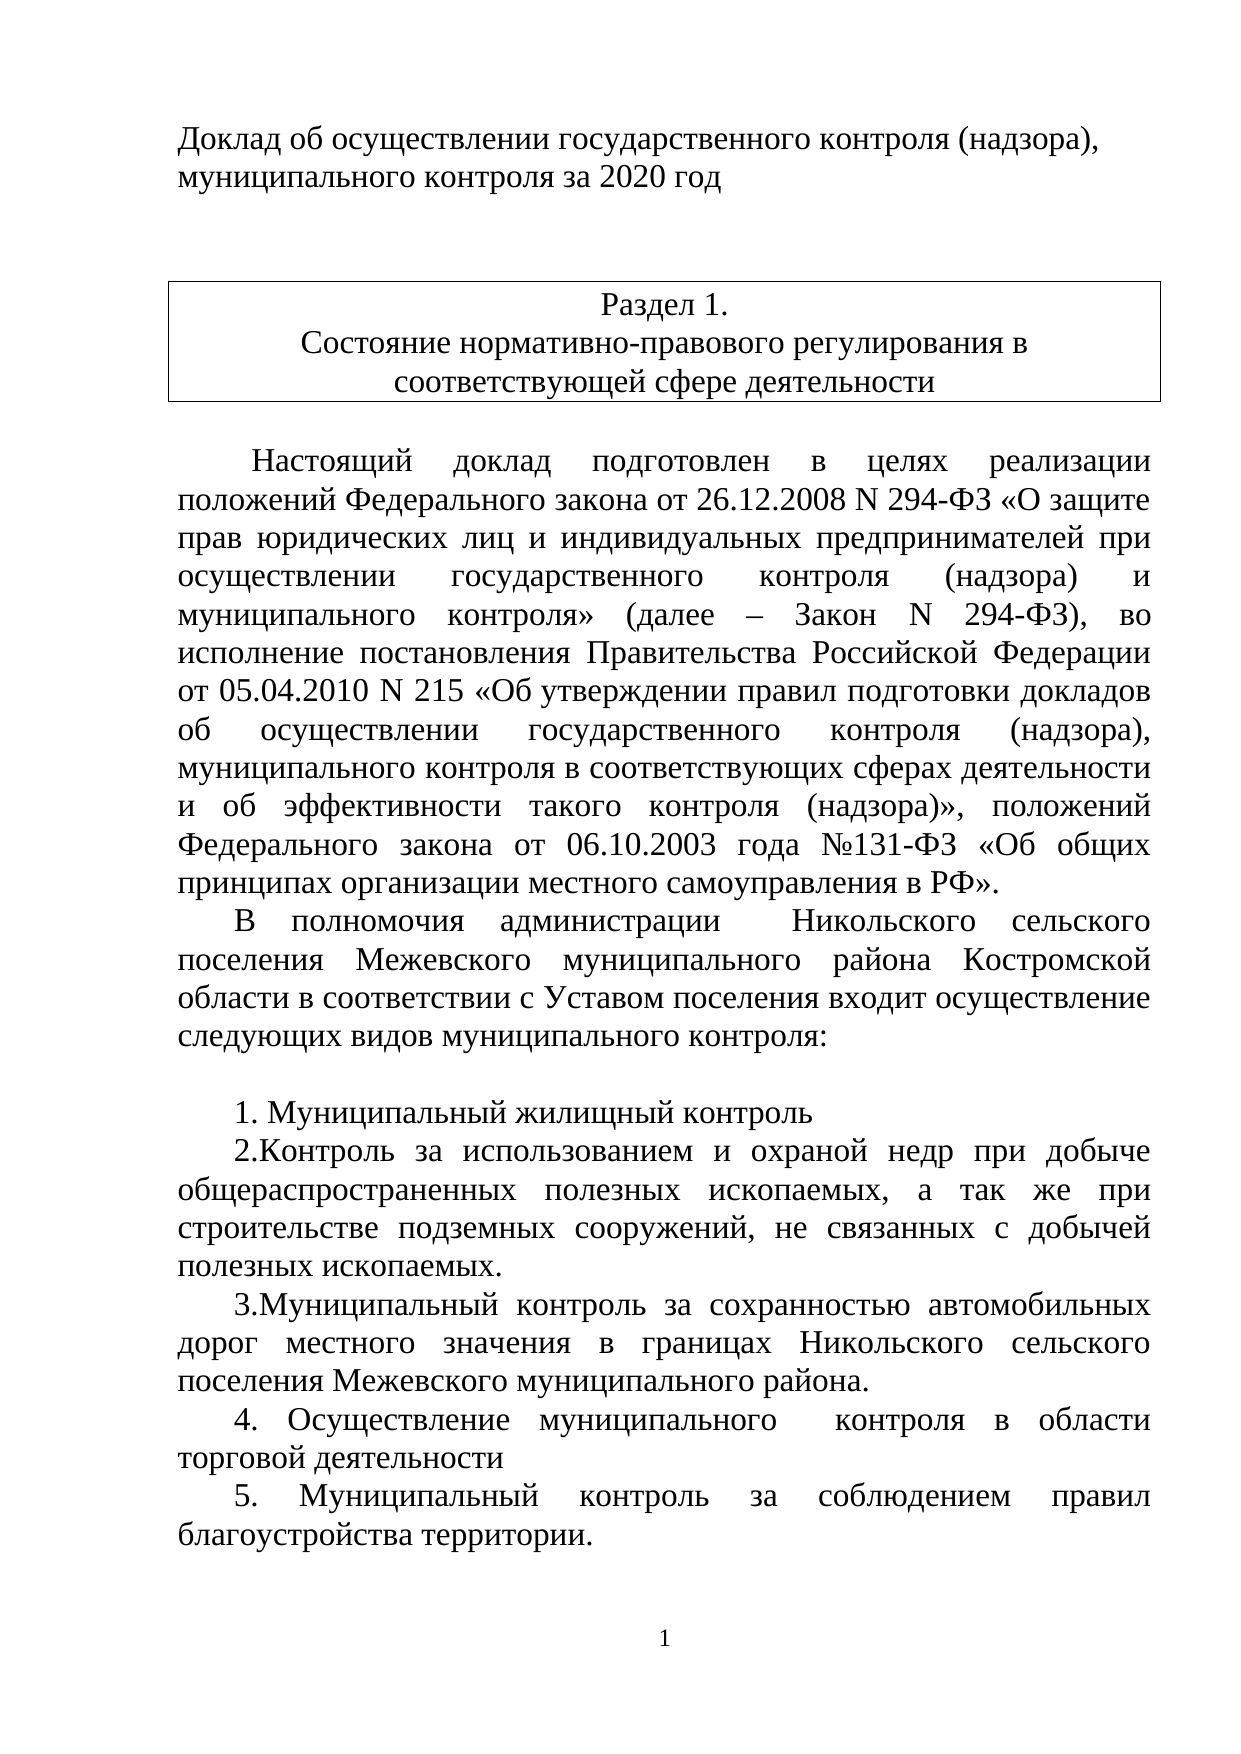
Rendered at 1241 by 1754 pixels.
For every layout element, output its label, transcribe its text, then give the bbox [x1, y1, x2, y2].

text Состояние нормативно-правового регулирования в [177, 322, 1152, 358]
text Настоящий доклад подготовлен в целях реализации положений Федерального закона от 26.12.2008 N 294-ФЗ «О защите прав юридических лиц и индивидуальных предпринимателей при осуществлении государственного контроля (надзора) и муниципального контроля» (далее – Закон N 294-ФЗ), во исполнение постановления Правительства Российской Федерации от 05.04.2010 N 215 «Об утверждении правил подготовки докладов об осуществлении государственного контроля (надзора), муниципального контроля в соответствующих сферах деятельности и об эффективности такого контроля (надзора)», положений Федерального закона от 06.10.2003 года №131-ФЗ «Об общих принципах организации местного самоуправления в РФ». [177, 441, 1152, 901]
text 3.Муниципальный контроль за сохранностью автомобильных дорог местного значения в границах Никольского сельского поселения Межевского муниципального района. [177, 1284, 1152, 1399]
text 4. Осуществление муниципального контроля в области торговой деятельности [177, 1399, 1152, 1476]
text 2.Контроль за использованием и охраной недр при добыче общераспространенных полезных ископаемых, а так же при строительстве подземных сооружений, не связанных с добычей полезных ископаемых. [177, 1131, 1152, 1284]
text 5. Муниципальный контроль за соблюдением правил благоустройства территории. [177, 1476, 1152, 1552]
text Доклад об осуществлении государственного контроля (надзора), муниципального контроля за 2020 год [177, 118, 1152, 195]
text Раздел 1. [169, 282, 1160, 322]
text соответствующей сфере деятельности [169, 358, 1160, 401]
text В полномочия администрации Никольского сельского поселения Межевского муниципального района Костромской области в соответствии с Уставом поселения входит осуществление следующих видов муниципального контроля: [177, 901, 1152, 1054]
text 1. Муниципальный жилищный контроль [177, 1092, 1152, 1131]
